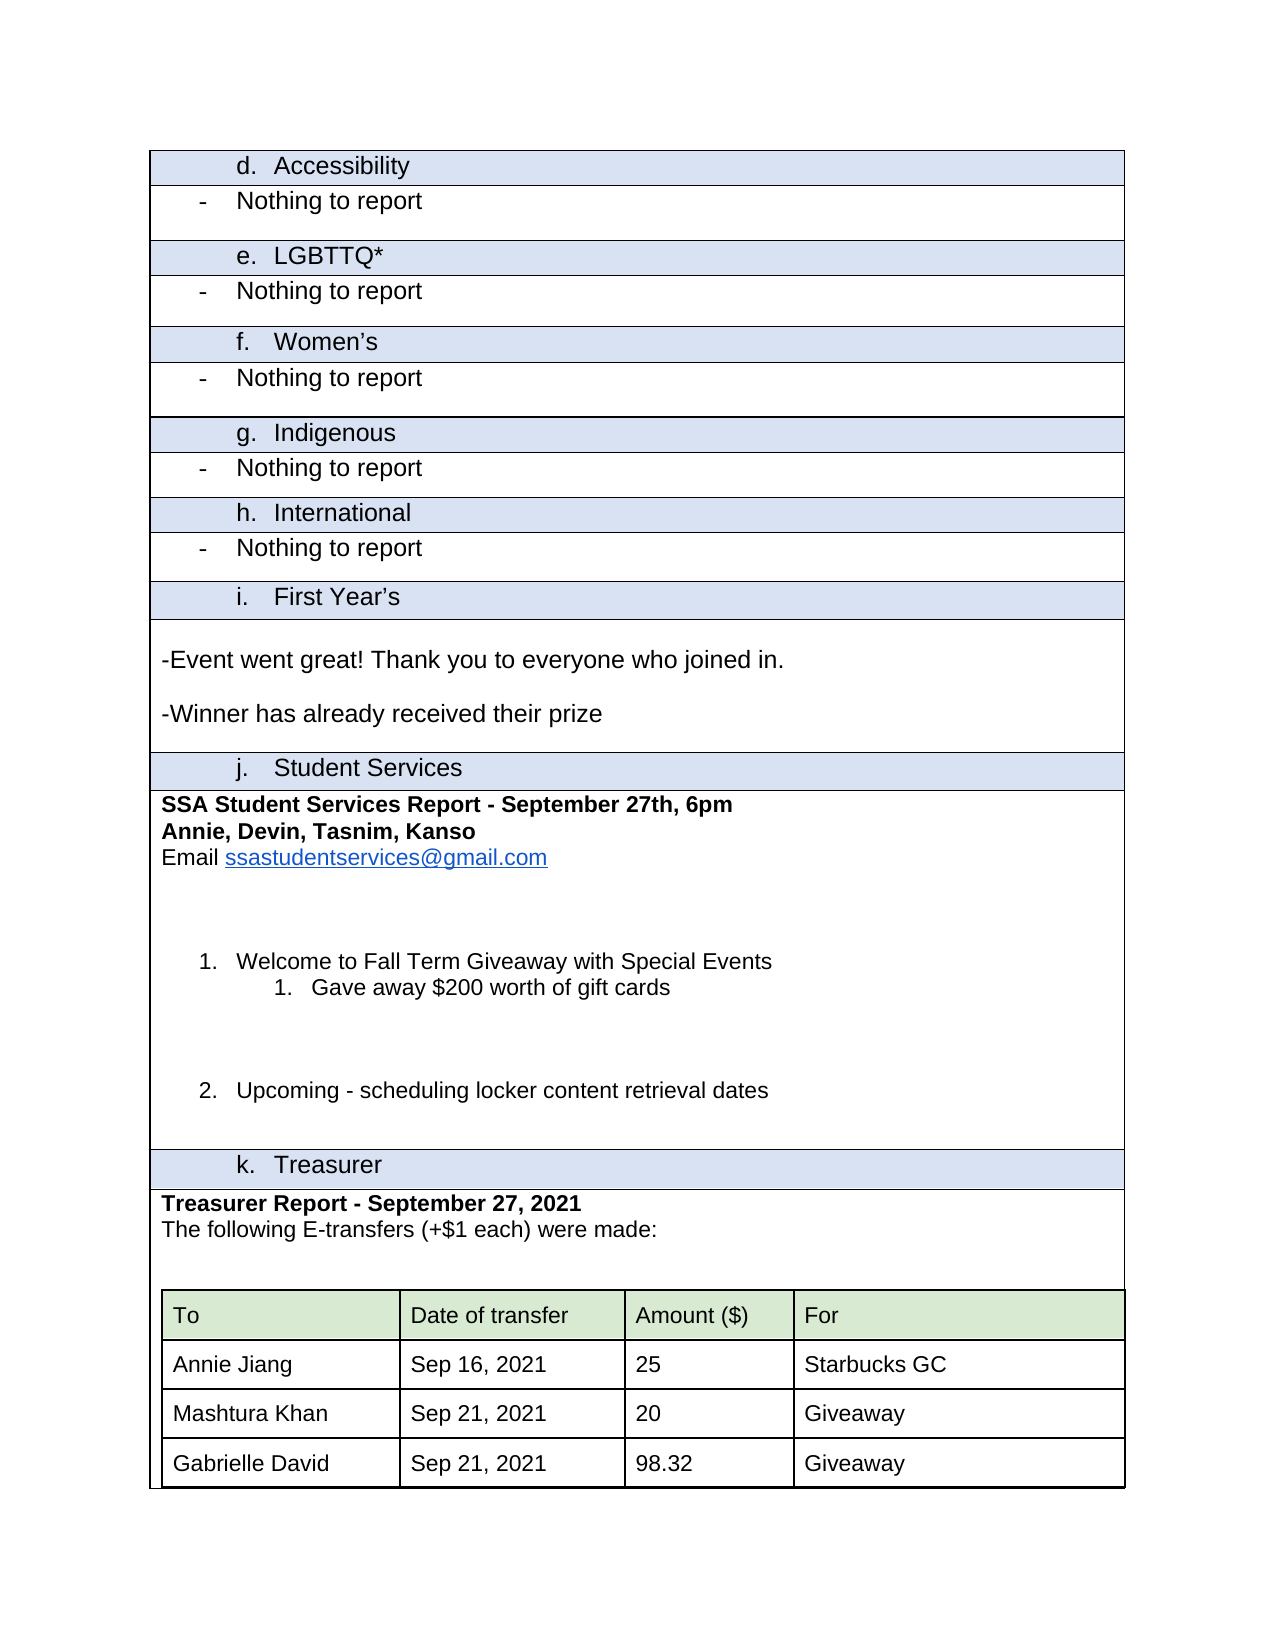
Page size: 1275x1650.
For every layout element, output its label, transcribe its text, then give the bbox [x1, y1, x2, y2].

table_cell International [151, 498, 1124, 532]
table_cell Nothing to report [151, 453, 1124, 497]
table_cell SSA Student Services Report - September 27th, 6pm Annie, Devin, Tasnim, Kanso Email ssastudentservices@gmail.com Welcome to Fall Term Giveaway with Special Events Gave away $200 worth of gift cards Upcoming - scheduling locker content retrieval dates [151, 791, 1124, 1149]
table_cell Nothing to report [151, 276, 1124, 326]
table_cell Indigenous [151, 418, 1124, 452]
table_cell Nothing to report [151, 533, 1124, 581]
table_cell Women’s [151, 327, 1124, 362]
table_cell Treasurer Report - September 27, 2021 The following E-transfers (+$1 each) were made: [151, 1190, 1124, 1488]
table_cell First Year’s [151, 582, 1124, 619]
table_cell Accessibility [151, 151, 1124, 185]
table_cell Nothing to report [151, 363, 1124, 416]
table_cell LGBTTQ* [151, 241, 1124, 275]
table_cell Nothing to report [151, 186, 1124, 240]
table_cell Student Services [151, 753, 1124, 790]
table_cell -Event went great! Thank you to everyone who joined in. -Winner has already received their prize [151, 620, 1124, 752]
table_cell Treasurer [151, 1150, 1124, 1188]
